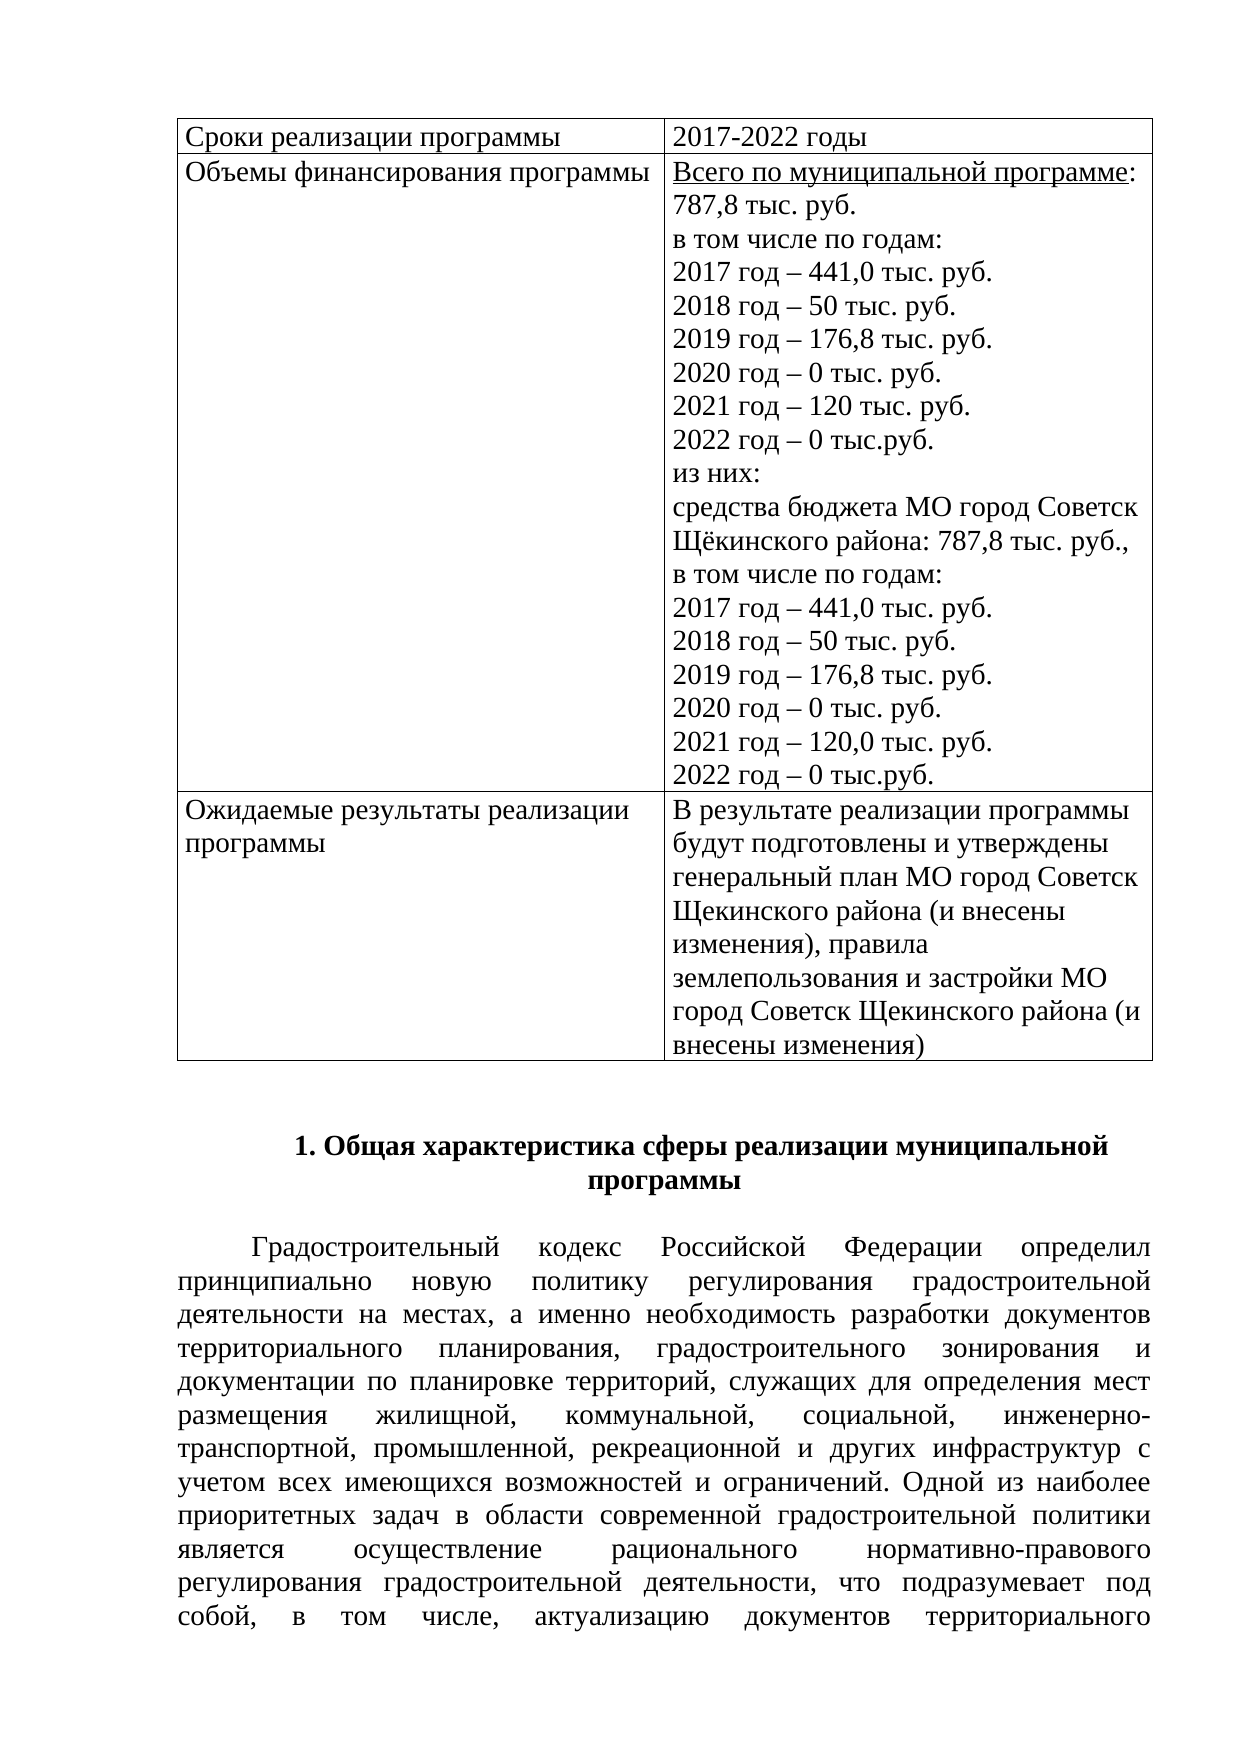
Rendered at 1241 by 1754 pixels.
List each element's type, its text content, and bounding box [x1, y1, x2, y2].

table_cell Объемы финансирования программы [178, 154, 664, 791]
table_cell 2017-2022 годы [665, 119, 1152, 153]
text 1. Общая характеристика сферы реализации муниципальной программы [177, 1128, 1152, 1196]
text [177, 1229, 1152, 1632]
table_cell В результате реализации программы будут подготовлены и утверждены генеральный план МО город Советск Щекинского района (и внесены изменения), правила землепользования и застройки МО город Советск Щекинского района (и внесены изменения) [665, 792, 1152, 1060]
table_cell Сроки реализации программы [178, 119, 664, 153]
table_cell Ожидаемые результаты реализации программы [178, 792, 664, 1060]
table_cell Всего по муниципальной программе: 787,8 тыс. руб. в том числе по годам: 2017 год – 441,0 тыс. руб. 2018 год – 50 тыс. руб. 2019 год – 176,8 тыс. руб. 2020 год – 0 тыс. руб. 2021 год – 120 тыс. руб. 2022 год – 0 тыс.руб. из них: средства бюджета МО город Советск Щёкинского района: 787,8 тыс. руб., в том числе по годам: 2017 год – 441,0 тыс. руб. 2018 год – 50 тыс. руб. 2019 год – 176,8 тыс. руб. 2020 год – 0 тыс. руб. 2021 год – 120,0 тыс. руб. 2022 год – 0 тыс.руб. [665, 154, 1152, 791]
